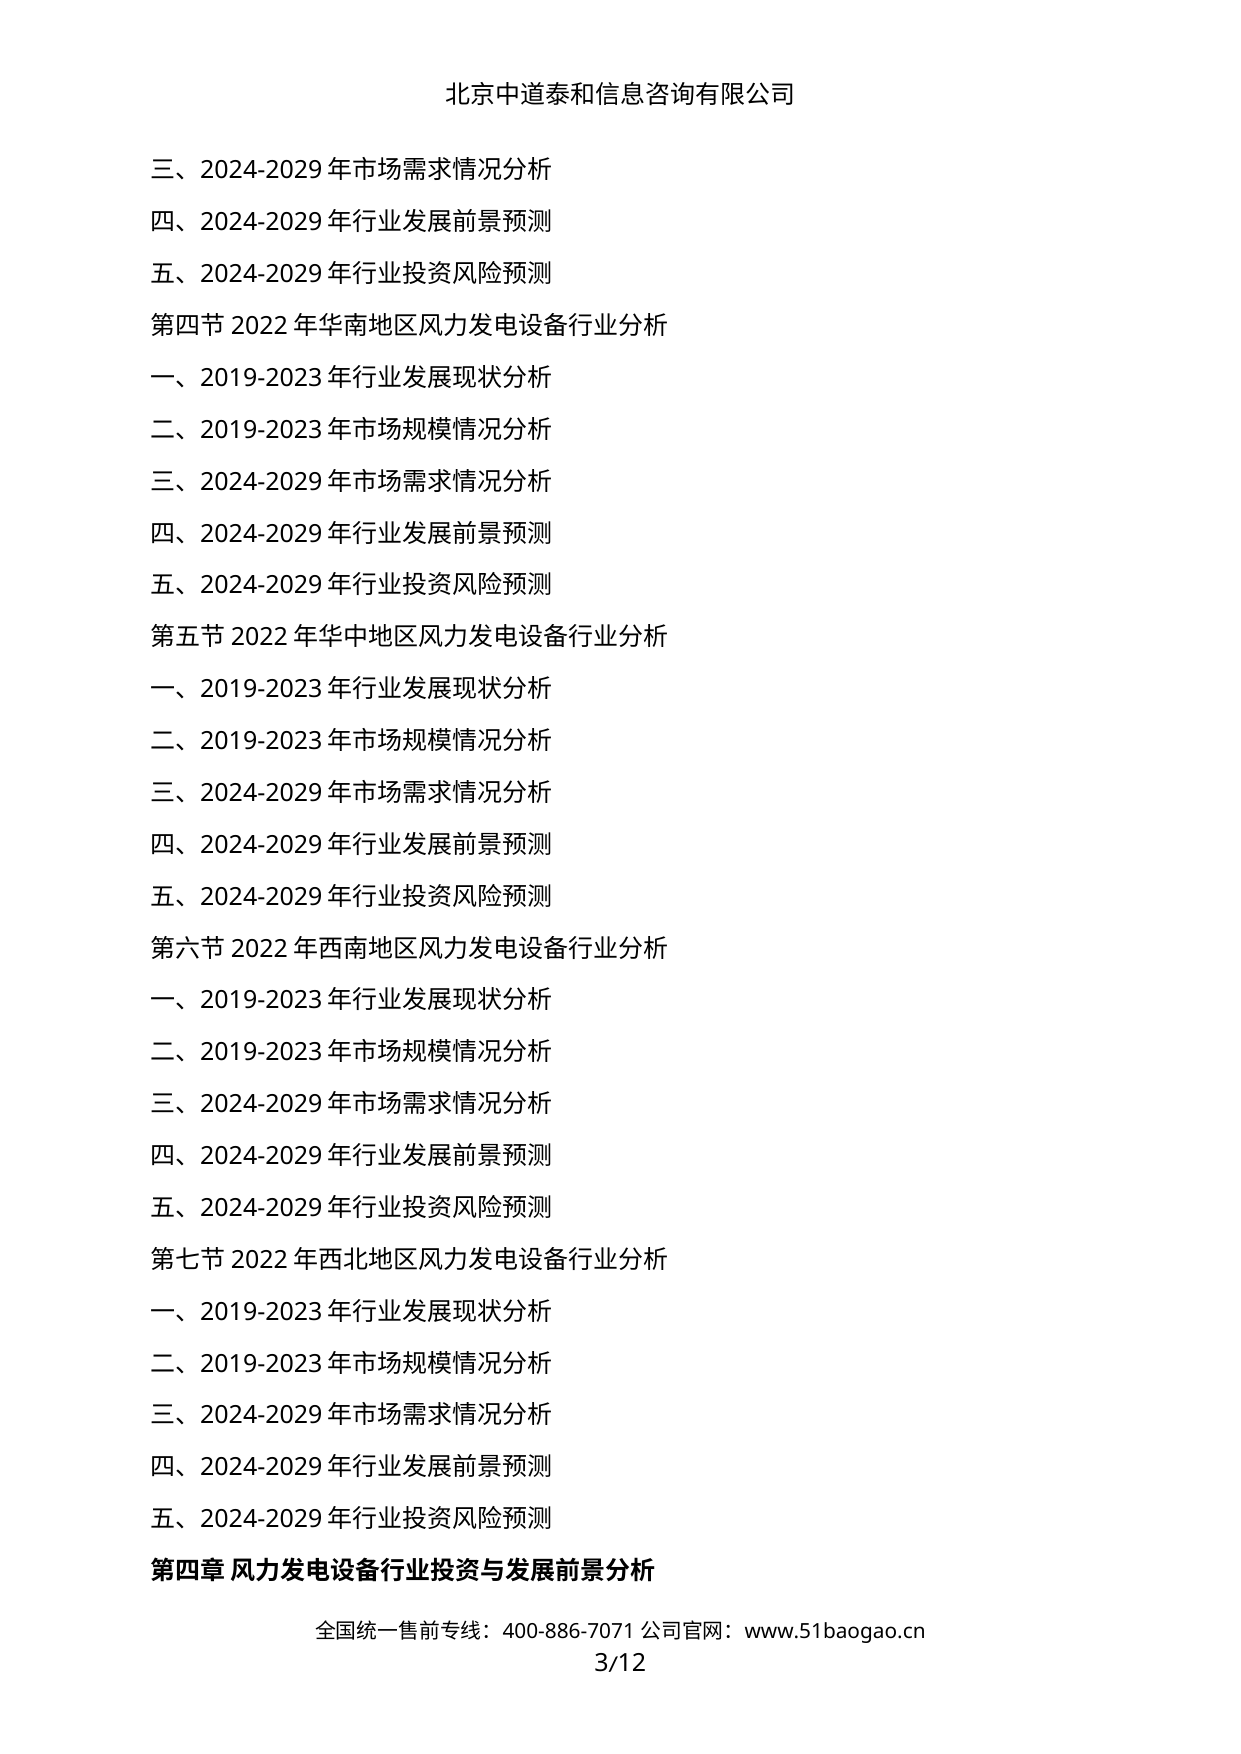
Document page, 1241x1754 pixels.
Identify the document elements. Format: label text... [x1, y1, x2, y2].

text 四、2024-2029年行业发展前景预测 [150, 1136, 1090, 1172]
text 第四章 风力发电设备行业投资与发展前景分析 [150, 1551, 1090, 1587]
text 三、2024-2029年市场需求情况分析 [150, 150, 1090, 186]
text 一、2019-2023年行业发展现状分析 [150, 1291, 1090, 1327]
text 第四节 2022年华南地区风力发电设备行业分析 [150, 306, 1090, 342]
text 二、2019-2023年市场规模情况分析 [150, 1032, 1090, 1068]
text 二、2019-2023年市场规模情况分析 [150, 409, 1090, 446]
text 四、2024-2029年行业发展前景预测 [150, 513, 1090, 549]
text 一、2019-2023年行业发展现状分析 [150, 357, 1090, 394]
text 第六节 2022年西南地区风力发电设备行业分析 [150, 928, 1090, 964]
text 五、2024-2029年行业投资风险预测 [150, 565, 1090, 601]
text 五、2024-2029年行业投资风险预测 [150, 254, 1090, 290]
text 三、2024-2029年市场需求情况分析 [150, 461, 1090, 497]
text 第七节 2022年西北地区风力发电设备行业分析 [150, 1239, 1090, 1276]
text 三、2024-2029年市场需求情况分析 [150, 772, 1090, 809]
text 四、2024-2029年行业发展前景预测 [150, 824, 1090, 861]
text 三、2024-2029年市场需求情况分析 [150, 1084, 1090, 1120]
text 二、2019-2023年市场规模情况分析 [150, 721, 1090, 757]
text 一、2019-2023年行业发展现状分析 [150, 980, 1090, 1016]
text 四、2024-2029年行业发展前景预测 [150, 202, 1090, 238]
text 五、2024-2029年行业投资风险预测 [150, 1187, 1090, 1224]
text 一、2019-2023年行业发展现状分析 [150, 669, 1090, 705]
text 五、2024-2029年行业投资风险预测 [150, 876, 1090, 912]
text 五、2024-2029年行业投资风险预测 [150, 1499, 1090, 1535]
text 二、2019-2023年市场规模情况分析 [150, 1343, 1090, 1379]
text 三、2024-2029年市场需求情况分析 [150, 1395, 1090, 1431]
text 第五节 2022年华中地区风力发电设备行业分析 [150, 617, 1090, 653]
text 四、2024-2029年行业发展前景预测 [150, 1447, 1090, 1483]
